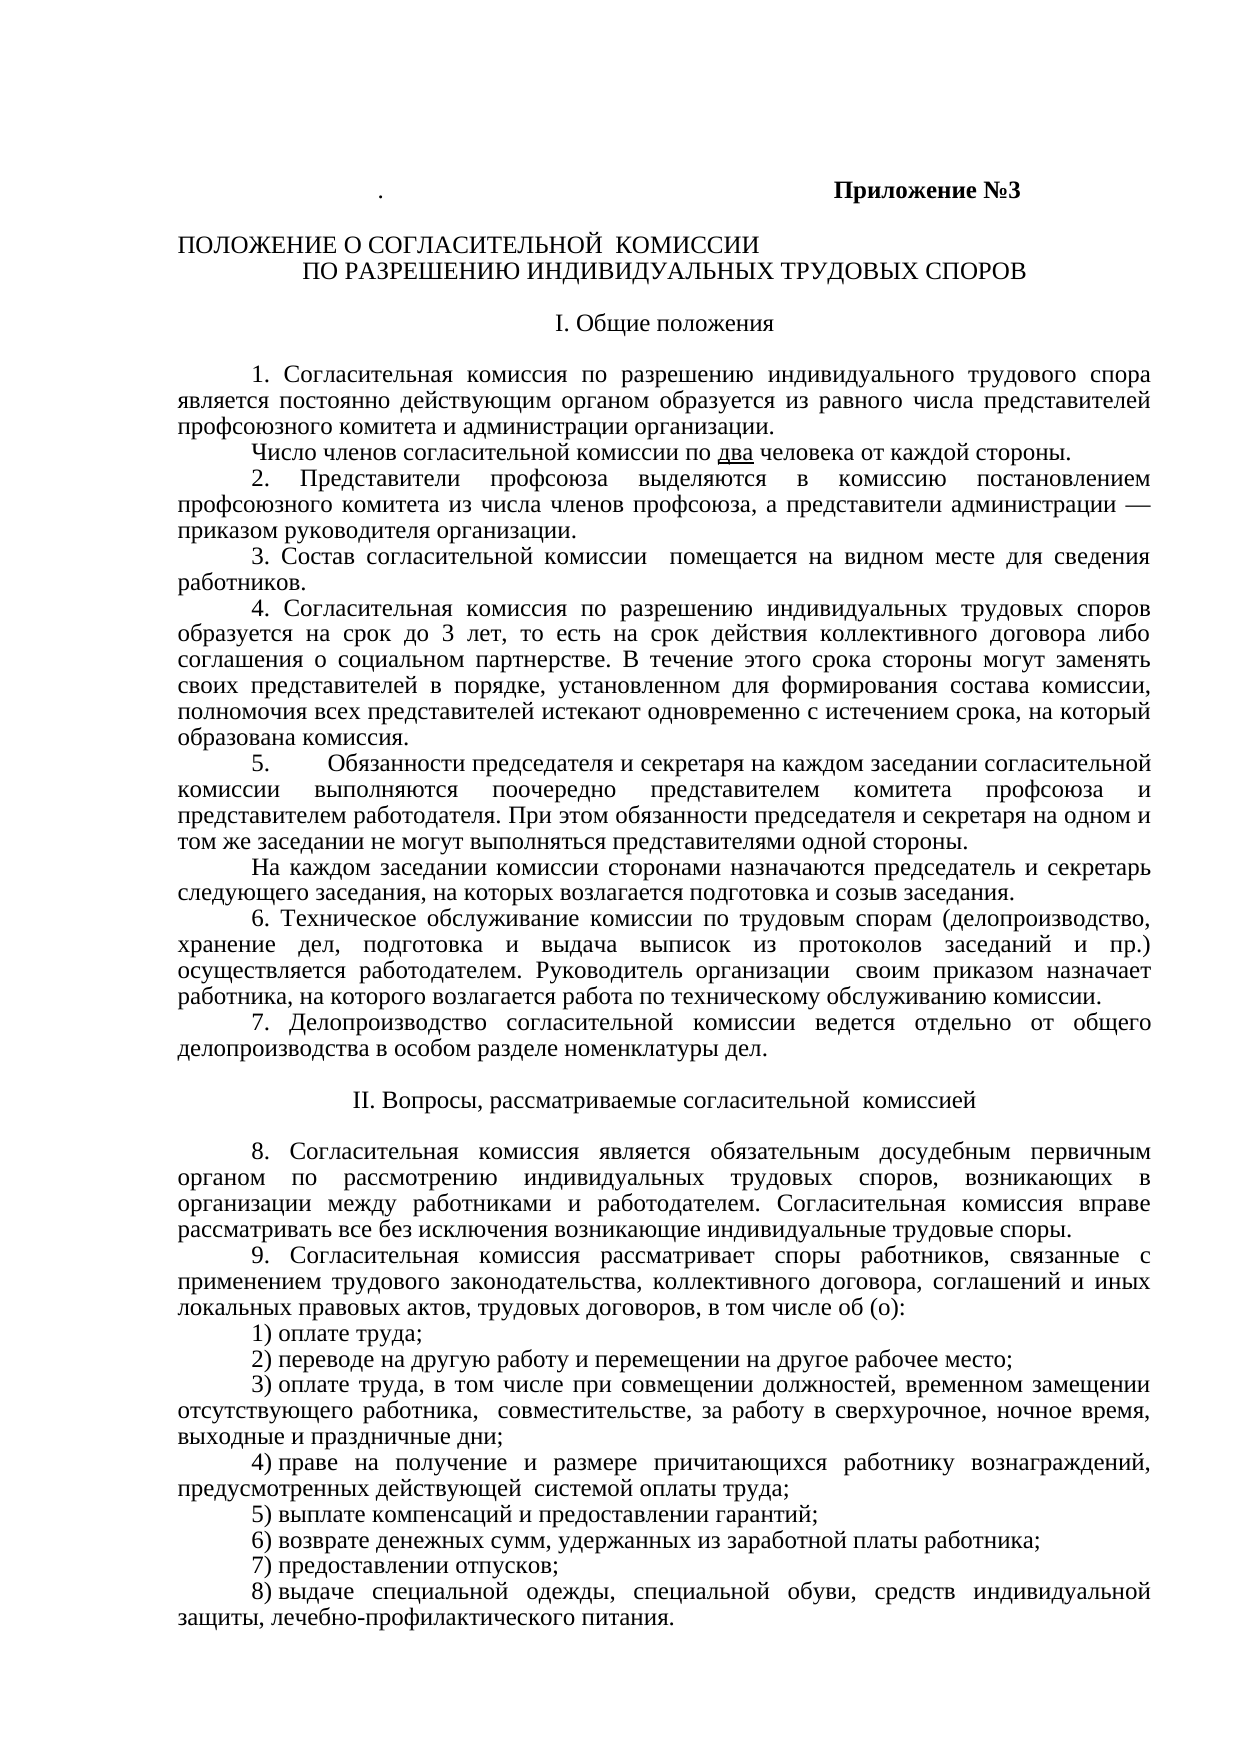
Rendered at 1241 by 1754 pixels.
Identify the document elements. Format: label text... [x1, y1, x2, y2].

text 3) оплате труда, в том числе при совмещении должностей, временном замещении отсутствующего работника, совместительстве, за работу в сверхурочное, ночное время, выходные и праздничные дни; [177, 1372, 1152, 1450]
text 3. Состав согласительной комиссии помещается на видном месте для сведения работников. [177, 543, 1152, 595]
text ПОЛОЖЕНИЕ О СОГЛАСИТЕЛЬНОЙ КОМИССИИ [177, 233, 1152, 259]
text 8. Согласительная комиссия является обязательным досудебным первичным органом по рассмотрению индивидуальных трудовых споров, возникающих в организации между работниками и работодателем. Согласительная комиссия вправе рассматривать все без исключения возникающие индивидуальные трудовые споры. [177, 1139, 1152, 1243]
text 2) переводе на другую работу и перемещении на другое рабочее место; [177, 1346, 1152, 1372]
text 7. Делопроизводство согласительной комиссии ведется отдельно от общего делопроизводства в особом разделе номенклатуры дел. [177, 1010, 1152, 1062]
text 2. Представители профсоюза выделяются в комиссию постановлением профсоюзного комитета из числа членов профсоюза, а представители администрации — приказом руководителя организации. [177, 466, 1152, 543]
text 1. Согласительная комиссия по разрешению индивидуального трудового спора является постоянно действующим органом образуется из равного числа представителей профсоюзного комитета и администрации организации. [177, 362, 1152, 440]
text 7) предоставлении отпусков; [177, 1553, 1152, 1579]
list Обязанности председателя и секретаря на каждом заседании согласительной комиссии выполняются поочередно представителем комитета профсоюза и представителем работодателя. При этом обязанности председателя и секретаря на одном и том же заседании не могут выполняться представителями одной стороны. [177, 751, 1152, 854]
text 5) выплате компенсаций и предоставлении гарантий; [177, 1502, 1152, 1527]
text Число членов согласительной комиссии по два человека от каждой стороны. [177, 440, 1152, 466]
text II. Вопросы, рассматриваемые согласительной комиссией [177, 1087, 1152, 1113]
text 8) выдаче специальной одежды, специальной обуви, средств индивидуальной защиты, лечебно-профилактического питания. [177, 1579, 1152, 1631]
text ПО РАЗРЕШЕНИЮ ИНДИВИДУАЛЬНЫХ ТРУДОВЫХ СПОРОВ [177, 259, 1152, 285]
text 9. Согласительная комиссия рассматривает споры работников, связанные с применением трудового законодательства, коллективного договора, соглашений и иных локальных правовых актов, трудовых договоров, в том числе об (о): [177, 1243, 1152, 1321]
text I. Общие положения [177, 311, 1152, 336]
text На каждом заседании комиссии сторонами назначаются председатель и секретарь следующего заседания, на которых возлагается подготовка и созыв заседания. [177, 854, 1152, 906]
text 6. Техническое обслуживание комиссии по трудовым спорам (делопроизводство, хранение дел, подготовка и выдача выписок из протоколов заседаний и пр.) осуществляется работодателем. Руководитель организации своим приказом назначает работника, на которого возлагается работа по техническому обслуживанию комиссии. [177, 906, 1152, 1010]
text 4. Согласительная комиссия по разрешению индивидуальных трудовых споров образуется на срок до 3 лет, то есть на срок действия коллективного договора либо соглашения о социальном партнерстве. В течение этого срока стороны могут заменять своих представителей в порядке, установленном для формирования состава комиссии, полномочия всех представителей истекают одновременно с истечением срока, на который образована комиссия. [177, 595, 1152, 751]
text 4) праве на получение и размере причитающихся работнику вознаграждений, предусмотренных действующей системой оплаты труда; [177, 1450, 1152, 1502]
text 6) возврате денежных сумм, удержанных из заработной платы работника; [177, 1527, 1152, 1553]
text 1) оплате труда; [177, 1321, 1152, 1346]
text . Приложение №3 [177, 176, 1152, 204]
